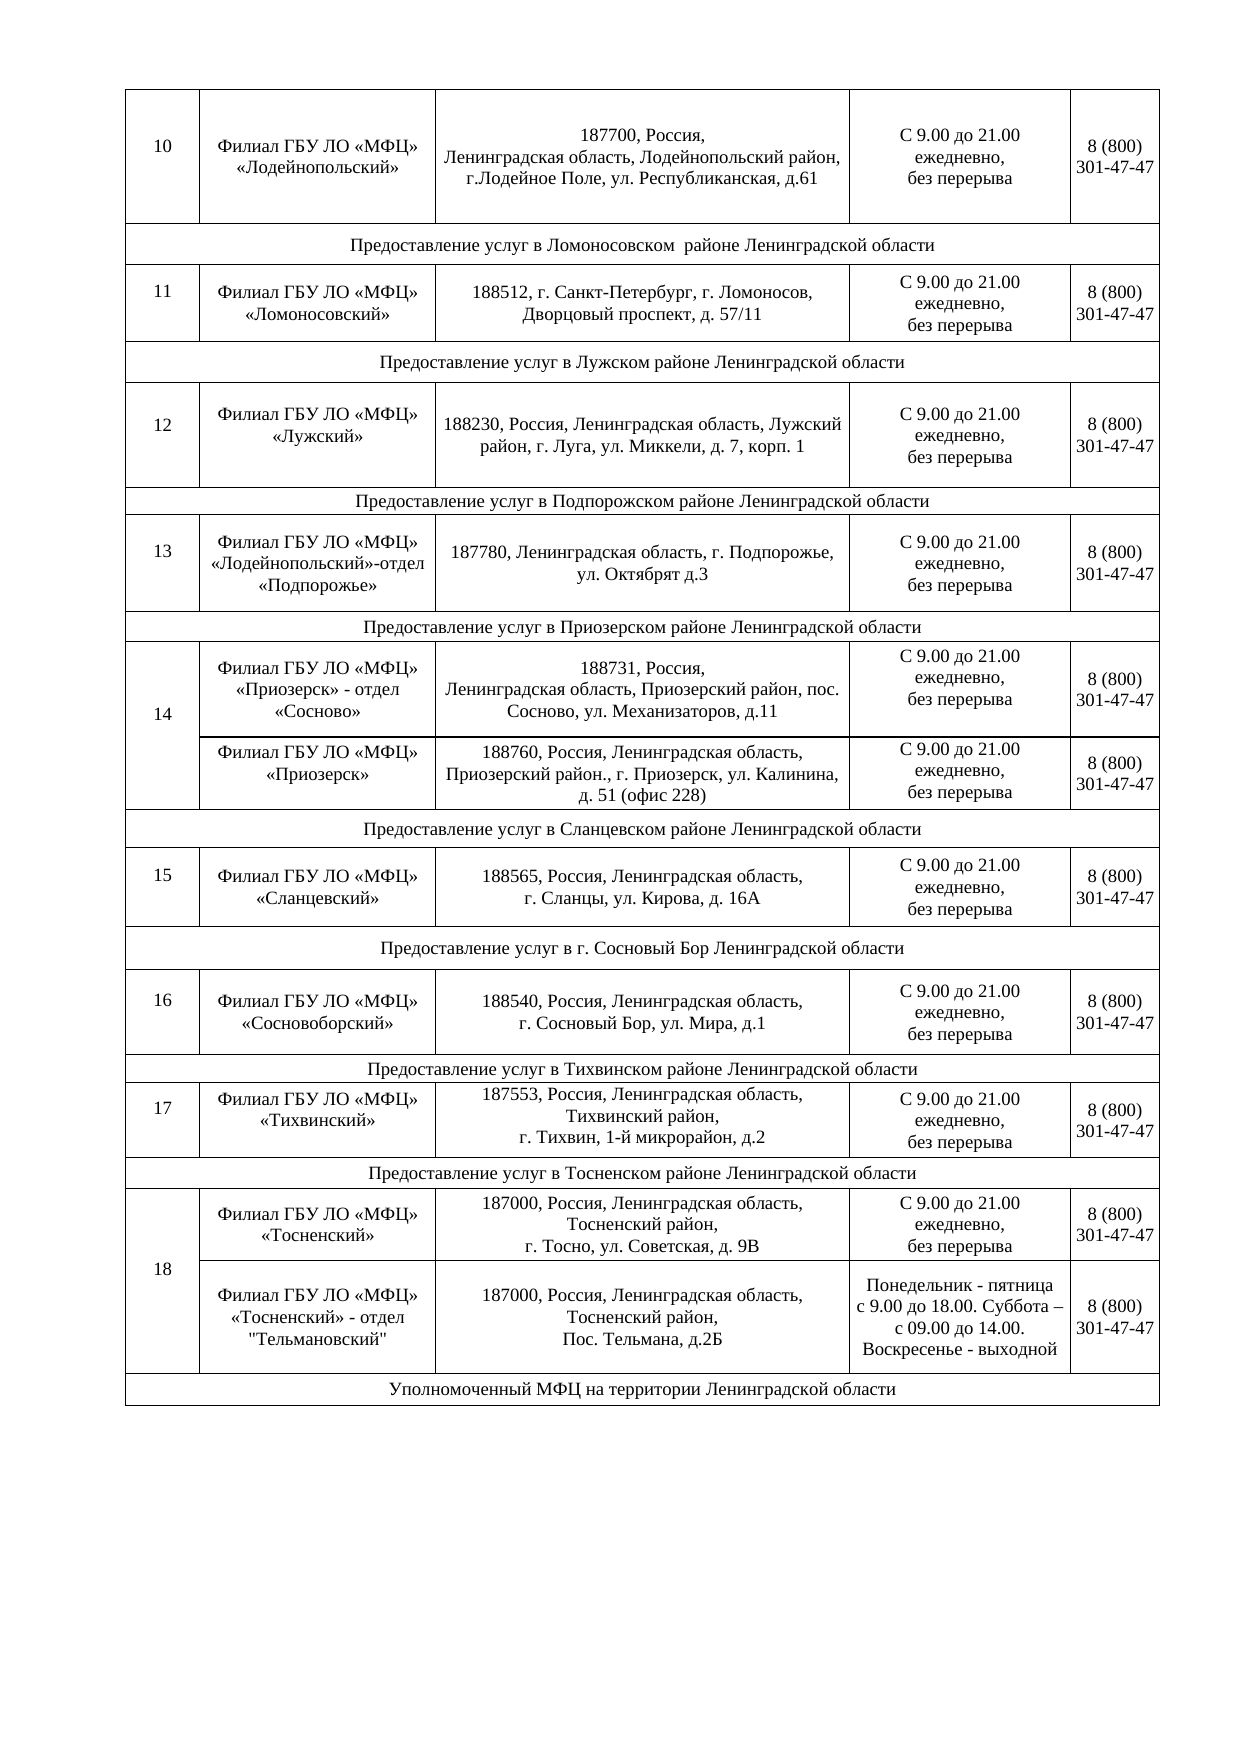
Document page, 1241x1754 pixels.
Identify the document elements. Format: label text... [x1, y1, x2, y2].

table_cell Филиал ГБУ ЛО «МФЦ» «Тосненский» [200, 1189, 435, 1260]
table_cell Предоставление услуг в Сланцевском районе Ленинградской области [126, 810, 1159, 847]
table_cell Предоставление услуг в Лужском районе Ленинградской области [126, 342, 1159, 382]
table_cell 187780, Ленинградская область, г. Подпорожье, ул. Октябрят д.3 [436, 515, 849, 611]
table_cell 188760, Россия, Ленинградская область, Приозерский район., г. Приозерск, ул. Калинина, д. 51 (офис 228) [436, 738, 849, 809]
table_cell 187000, Россия, Ленинградская область, Тосненский район, Пос. Тельмана, д.2Б [436, 1261, 849, 1373]
table_cell 8 (800) 301-47-47 [1071, 1189, 1159, 1260]
table_cell С 9.00 до 21.00 ежедневно, без перерыва [850, 642, 1070, 736]
table_cell Филиал ГБУ ЛО «МФЦ» «Лужский» [200, 383, 435, 487]
table_cell С 9.00 до 21.00 ежедневно, без перерыва [850, 383, 1070, 487]
table_cell 188565, Россия, Ленинградская область, г. Сланцы, ул. Кирова, д. 16А [436, 848, 849, 926]
table_cell Филиал ГБУ ЛО «МФЦ» «Лодейнопольский»-отдел «Подпорожье» [200, 515, 435, 611]
table_cell С 9.00 до 21.00 ежедневно, без перерыва [850, 848, 1070, 926]
table_cell С 9.00 до 21.00 ежедневно, без перерыва [850, 265, 1070, 341]
table_cell 8 (800) 301-47-47 [1071, 970, 1159, 1053]
table_cell С 9.00 до 21.00 ежедневно, без перерыва [850, 90, 1070, 223]
table_cell Филиал ГБУ ЛО «МФЦ» «Ломоносовский» [200, 265, 435, 341]
table_cell 14 [126, 642, 199, 809]
table_cell 187000, Россия, Ленинградская область, Тосненский район, г. Тосно, ул. Советская, д. 9В [436, 1189, 849, 1260]
table_cell Предоставление услуг в г. Сосновый Бор Ленинградской области [126, 927, 1159, 969]
table_cell 13 [126, 515, 199, 611]
table_cell 8 (800) 301-47-47 [1071, 265, 1159, 341]
table_cell 188731, Россия, Ленинградская область, Приозерский район, пос. Сосново, ул. Механизаторов, д.11 [436, 642, 849, 736]
table_cell 11 [126, 265, 199, 341]
table_cell 8 (800) 301-47-47 [1071, 642, 1159, 736]
table_cell 8 (800) 301-47-47 [1071, 1261, 1159, 1373]
table_cell 187700, Россия, Ленинградская область, Лодейнопольский район, г.Лодейное Поле, ул. Республиканская, д.61 [436, 90, 849, 223]
table_cell С 9.00 до 21.00 ежедневно, без перерыва [850, 1083, 1070, 1157]
table_cell С 9.00 до 21.00 ежедневно, без перерыва [850, 738, 1070, 809]
table_cell 8 (800) 301-47-47 [1071, 383, 1159, 487]
table_cell 188512, г. Санкт-Петербург, г. Ломоносов, Дворцовый проспект, д. 57/11 [436, 265, 849, 341]
table_cell Понедельник - пятница с 9.00 до 18.00. Суббота – с 09.00 до 14.00. Воскресенье - выходной [850, 1261, 1070, 1373]
table_cell Предоставление услуг в Тихвинском районе Ленинградской области [126, 1055, 1159, 1082]
table_cell Филиал ГБУ ЛО «МФЦ» «Тихвинский» [200, 1083, 435, 1157]
table_cell Предоставление услуг в Приозерском районе Ленинградской области [126, 612, 1159, 641]
table_cell Филиал ГБУ ЛО «МФЦ» «Сланцевский» [200, 848, 435, 926]
table_cell 12 [126, 383, 199, 487]
table_cell С 9.00 до 21.00 ежедневно, без перерыва [850, 1189, 1070, 1260]
table_cell 18 [126, 1189, 199, 1373]
table_cell 8 (800) 301-47-47 [1071, 515, 1159, 611]
table_cell Филиал ГБУ ЛО «МФЦ» «Приозерск» [200, 738, 435, 809]
table_cell Филиал ГБУ ЛО «МФЦ» «Приозерск» - отдел «Сосново» [200, 642, 435, 736]
table_cell 188230, Россия, Ленинградская область, Лужский район, г. Луга, ул. Миккели, д. 7, корп. 1 [436, 383, 849, 487]
table_cell Предоставление услуг в Ломоносовском районе Ленинградской области [126, 224, 1159, 264]
table_cell 15 [126, 848, 199, 926]
table_cell 8 (800) 301-47-47 [1071, 848, 1159, 926]
table_cell 10 [126, 90, 199, 223]
table_cell 8 (800) 301-47-47 [1071, 90, 1159, 223]
table_cell Филиал ГБУ ЛО «МФЦ» «Сосновоборский» [200, 970, 435, 1053]
table_cell 8 (800) 301-47-47 [1071, 738, 1159, 809]
table_cell С 9.00 до 21.00 ежедневно, без перерыва [850, 515, 1070, 611]
table_cell 188540, Россия, Ленинградская область, г. Сосновый Бор, ул. Мира, д.1 [436, 970, 849, 1053]
table_cell 16 [126, 970, 199, 1053]
table_cell Филиал ГБУ ЛО «МФЦ» «Тосненский» - отдел "Тельмановский" [200, 1261, 435, 1373]
table_cell Предоставление услуг в Тосненском районе Ленинградской области [126, 1158, 1159, 1187]
table_cell С 9.00 до 21.00 ежедневно, без перерыва [850, 970, 1070, 1053]
table_cell 187553, Россия, Ленинградская область, Тихвинский район, г. Тихвин, 1-й микрорайон, д.2 [436, 1083, 849, 1157]
table_cell Филиал ГБУ ЛО «МФЦ» «Лодейнопольский» [200, 90, 435, 223]
table_cell Предоставление услуг в Подпорожском районе Ленинградской области [126, 488, 1159, 514]
table_cell Уполномоченный МФЦ на территории Ленинградской области [126, 1374, 1159, 1404]
table_cell 8 (800) 301-47-47 [1071, 1083, 1159, 1157]
table_cell 17 [126, 1083, 199, 1157]
